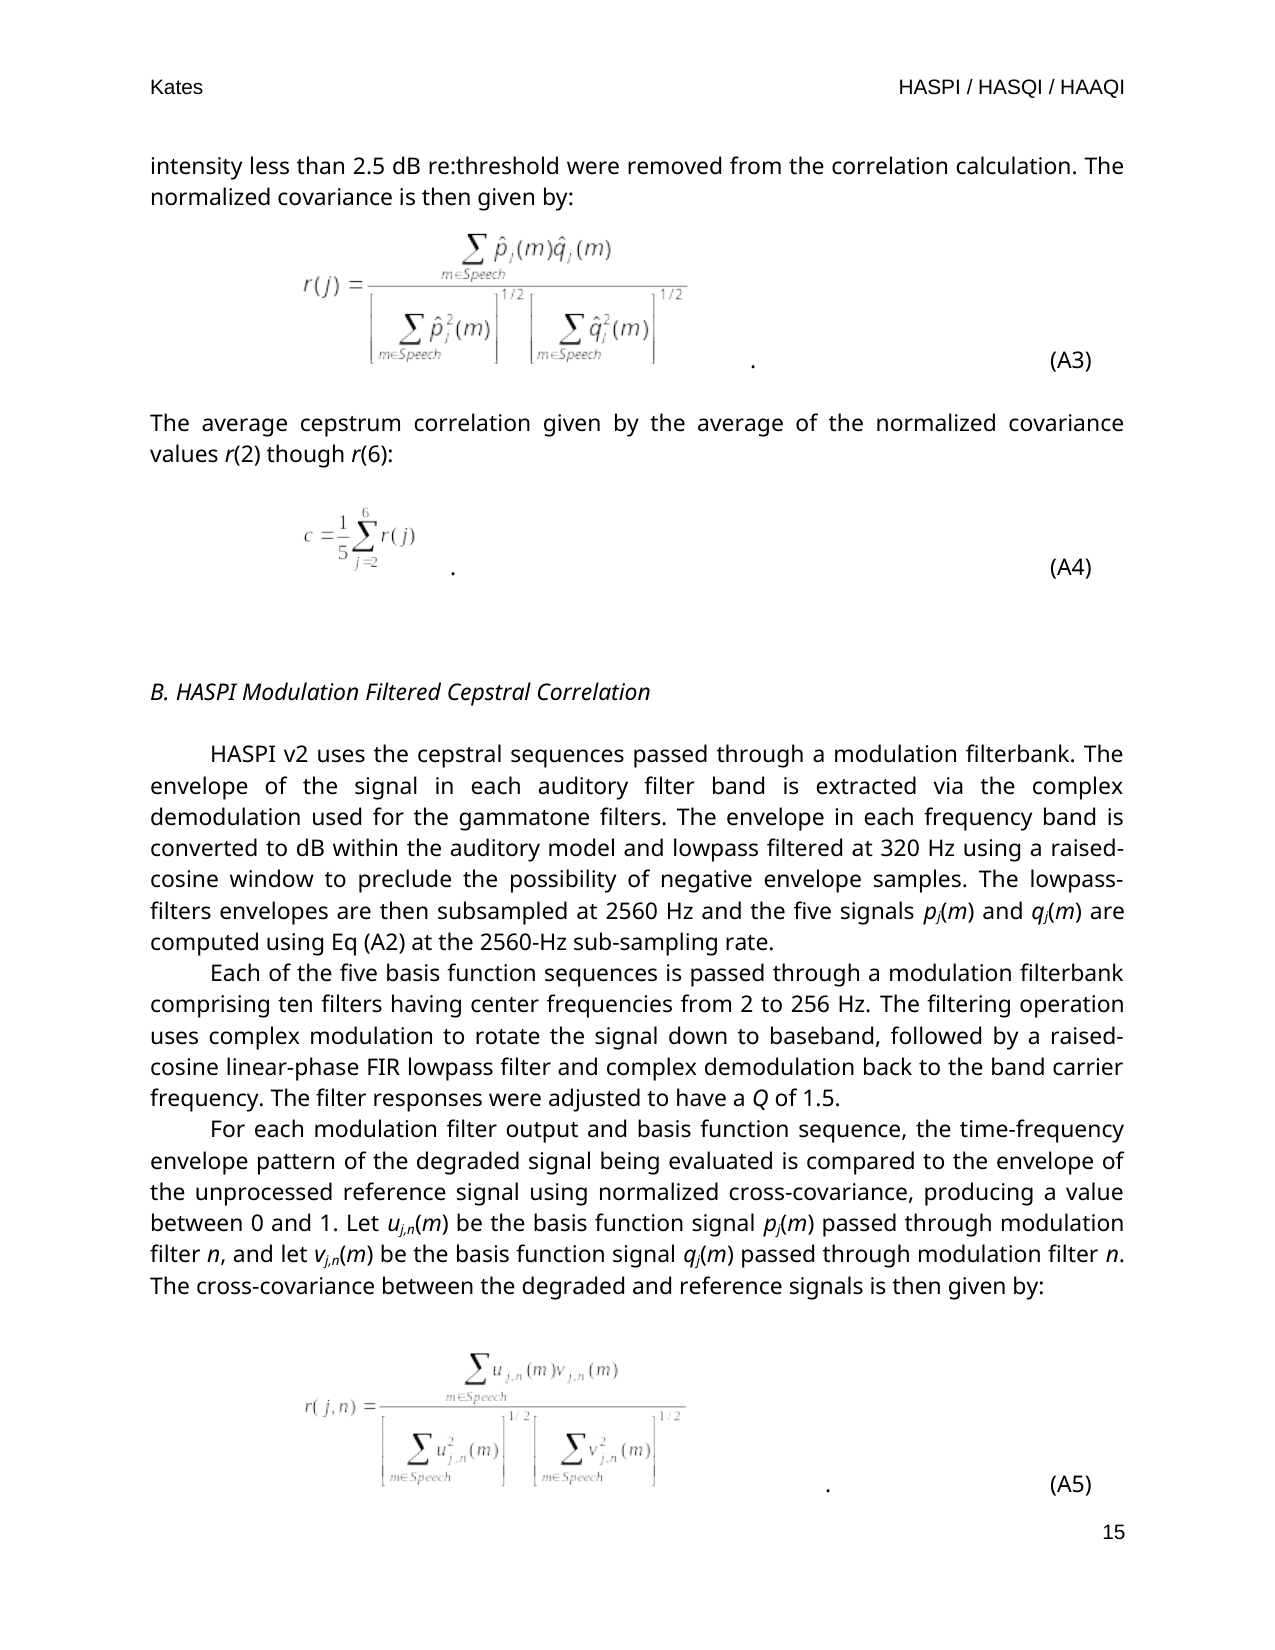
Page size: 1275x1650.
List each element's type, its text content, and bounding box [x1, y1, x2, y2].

text For each modulation filter output and basis function sequence, the time-frequency envelope pattern of the degraded signal being evaluated is compared to the envelope of the unprocessed reference signal using normalized cross-covariance, producing a value between 0 and 1. Let uj,n(m) be the basis function signal pj(m) passed through modulation filter n, and let vj,n(m) be the basis function signal qj(m) passed through modulation filter n. The cross-covariance between the degraded and reference signals is then given by: [150, 1113, 1125, 1301]
text . (A3) [225, 212, 1125, 375]
text Each of the five basis function sequences is passed through a modulation filterbank comprising ten filters having center frequencies from 2 to 256 Hz. The filtering operation uses complex modulation to rotate the signal down to baseband, followed by a raised-cosine linear-phase FIR lowpass filter and complex demodulation back to the band carrier frequency. The filter responses were adjusted to have a Q of 1.5. [150, 957, 1125, 1113]
text . (A5) [150, 1332, 1125, 1499]
text The average cepstrum correlation given by the average of the normalized covariance values r(2) though r(6): [150, 407, 1125, 469]
text . (A4) [150, 500, 1125, 582]
text HASPI v2 uses the cepstral sequences passed through a modulation filterbank. The envelope of the signal in each auditory filter band is extracted via the complex demodulation used for the gammatone filters. The envelope in each frequency band is converted to dB within the auditory model and lowpass filtered at 320 Hz using a raised-cosine window to preclude the possibility of negative envelope samples. The lowpass-filters envelopes are then subsampled at 2560 Hz and the five signals pj(m) and qj(m) are computed using Eq (A2) at the 2560-Hz sub-sampling rate. [150, 738, 1125, 957]
text B. HASPI Modulation Filtered Cepstral Correlation [150, 676, 1125, 707]
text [150, 150, 1125, 212]
